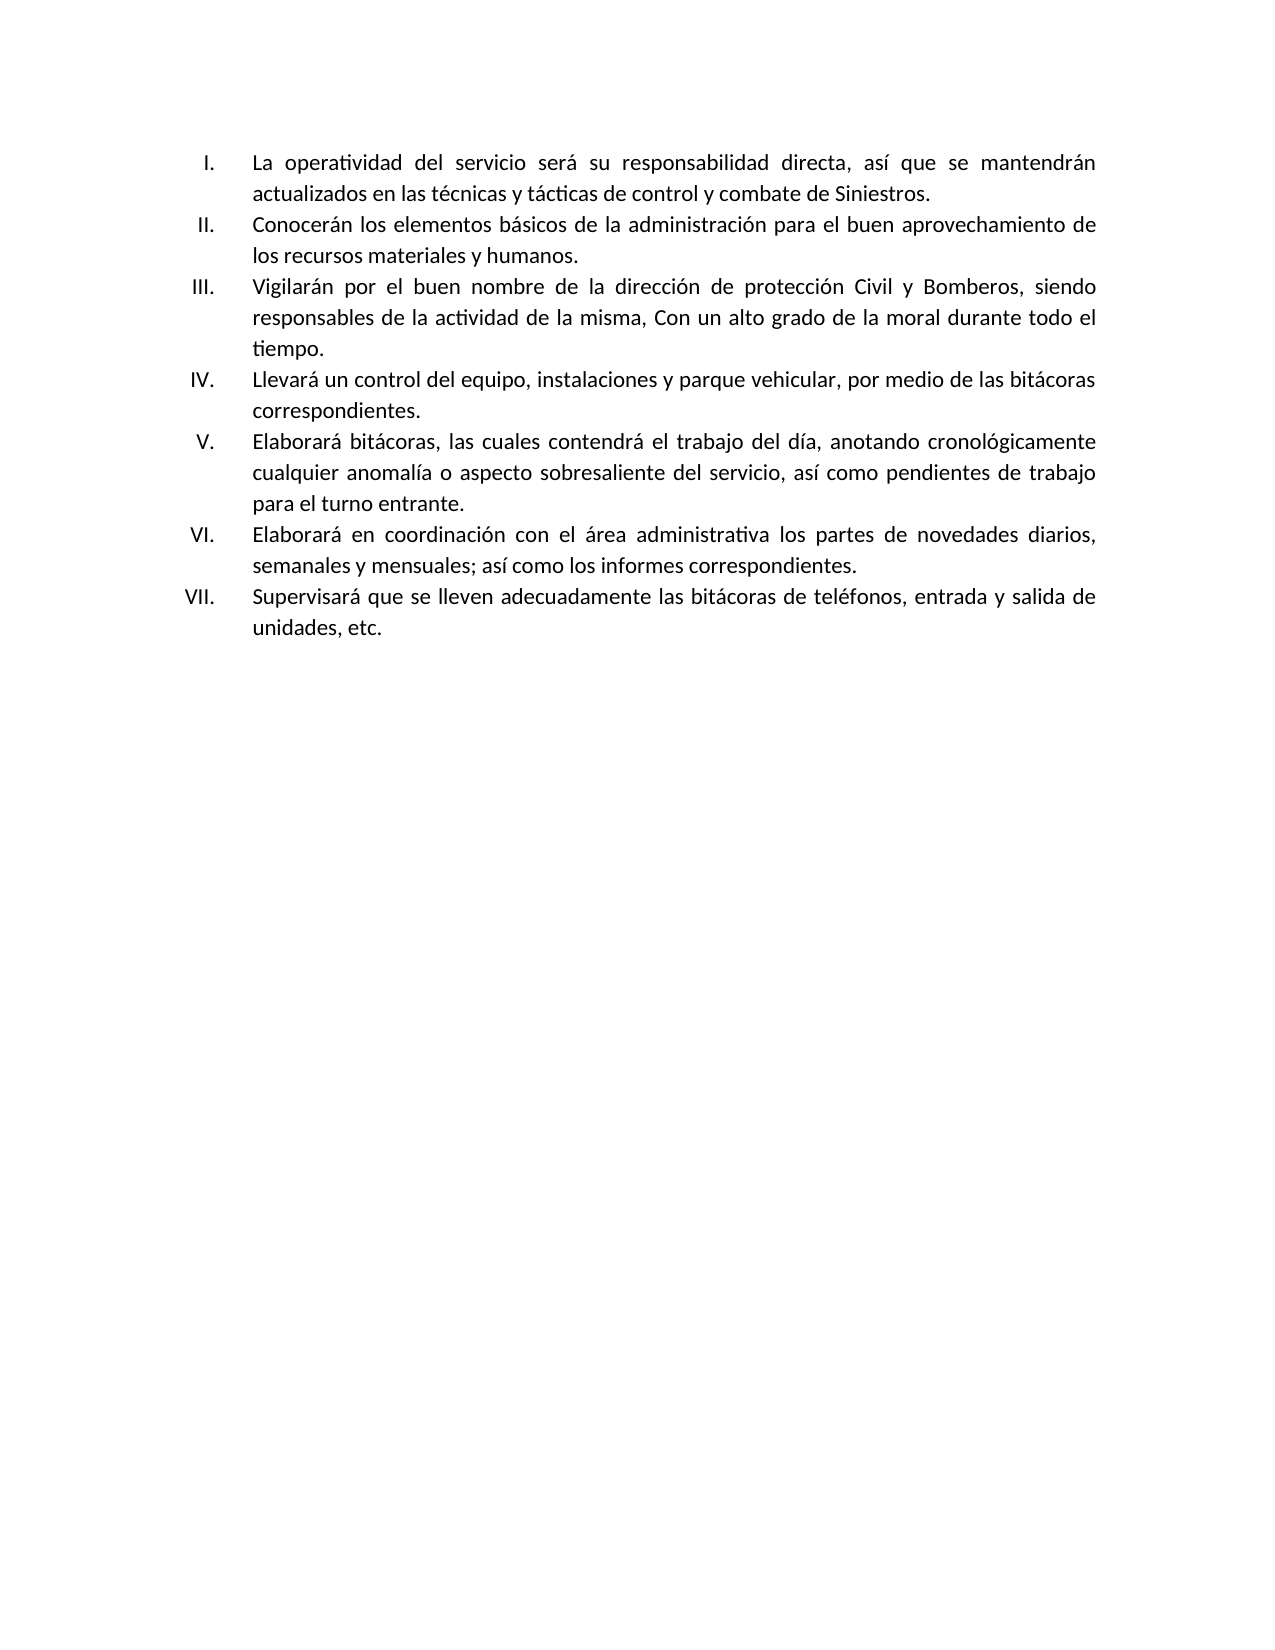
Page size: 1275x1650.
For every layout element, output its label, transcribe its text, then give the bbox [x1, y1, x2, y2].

list Elaborará bitácoras, las cuales contendrá el trabajo del día, anotando cronológicamente cualquier anomalía o aspecto sobresaliente del servicio, así como pendientes de trabajo para el turno entrante. [215, 427, 1098, 517]
list Conocerán los elementos básicos de la administración para el buen aprovechamiento de los recursos materiales y humanos. [215, 210, 1098, 269]
list Llevará un control del equipo, instalaciones y parque vehicular, por medio de las bitácoras correspondientes. [215, 365, 1098, 424]
list Supervisará que se lleven adecuadamente las bitácoras de teléfonos, entrada y salida de unidades, etc. [215, 582, 1098, 641]
list La operatividad del servicio será su responsabilidad directa, así que se mantendrán actualizados en las técnicas y tácticas de control y combate de Siniestros. [215, 148, 1098, 207]
list Elaborará en coordinación con el área administrativa los partes de novedades diarios, semanales y mensuales; así como los informes correspondientes. [215, 520, 1098, 579]
list Vigilarán por el buen nombre de la dirección de protección Civil y Bomberos, siendo responsables de la actividad de la misma, Con un alto grado de la moral durante todo el tiempo. [215, 272, 1098, 362]
